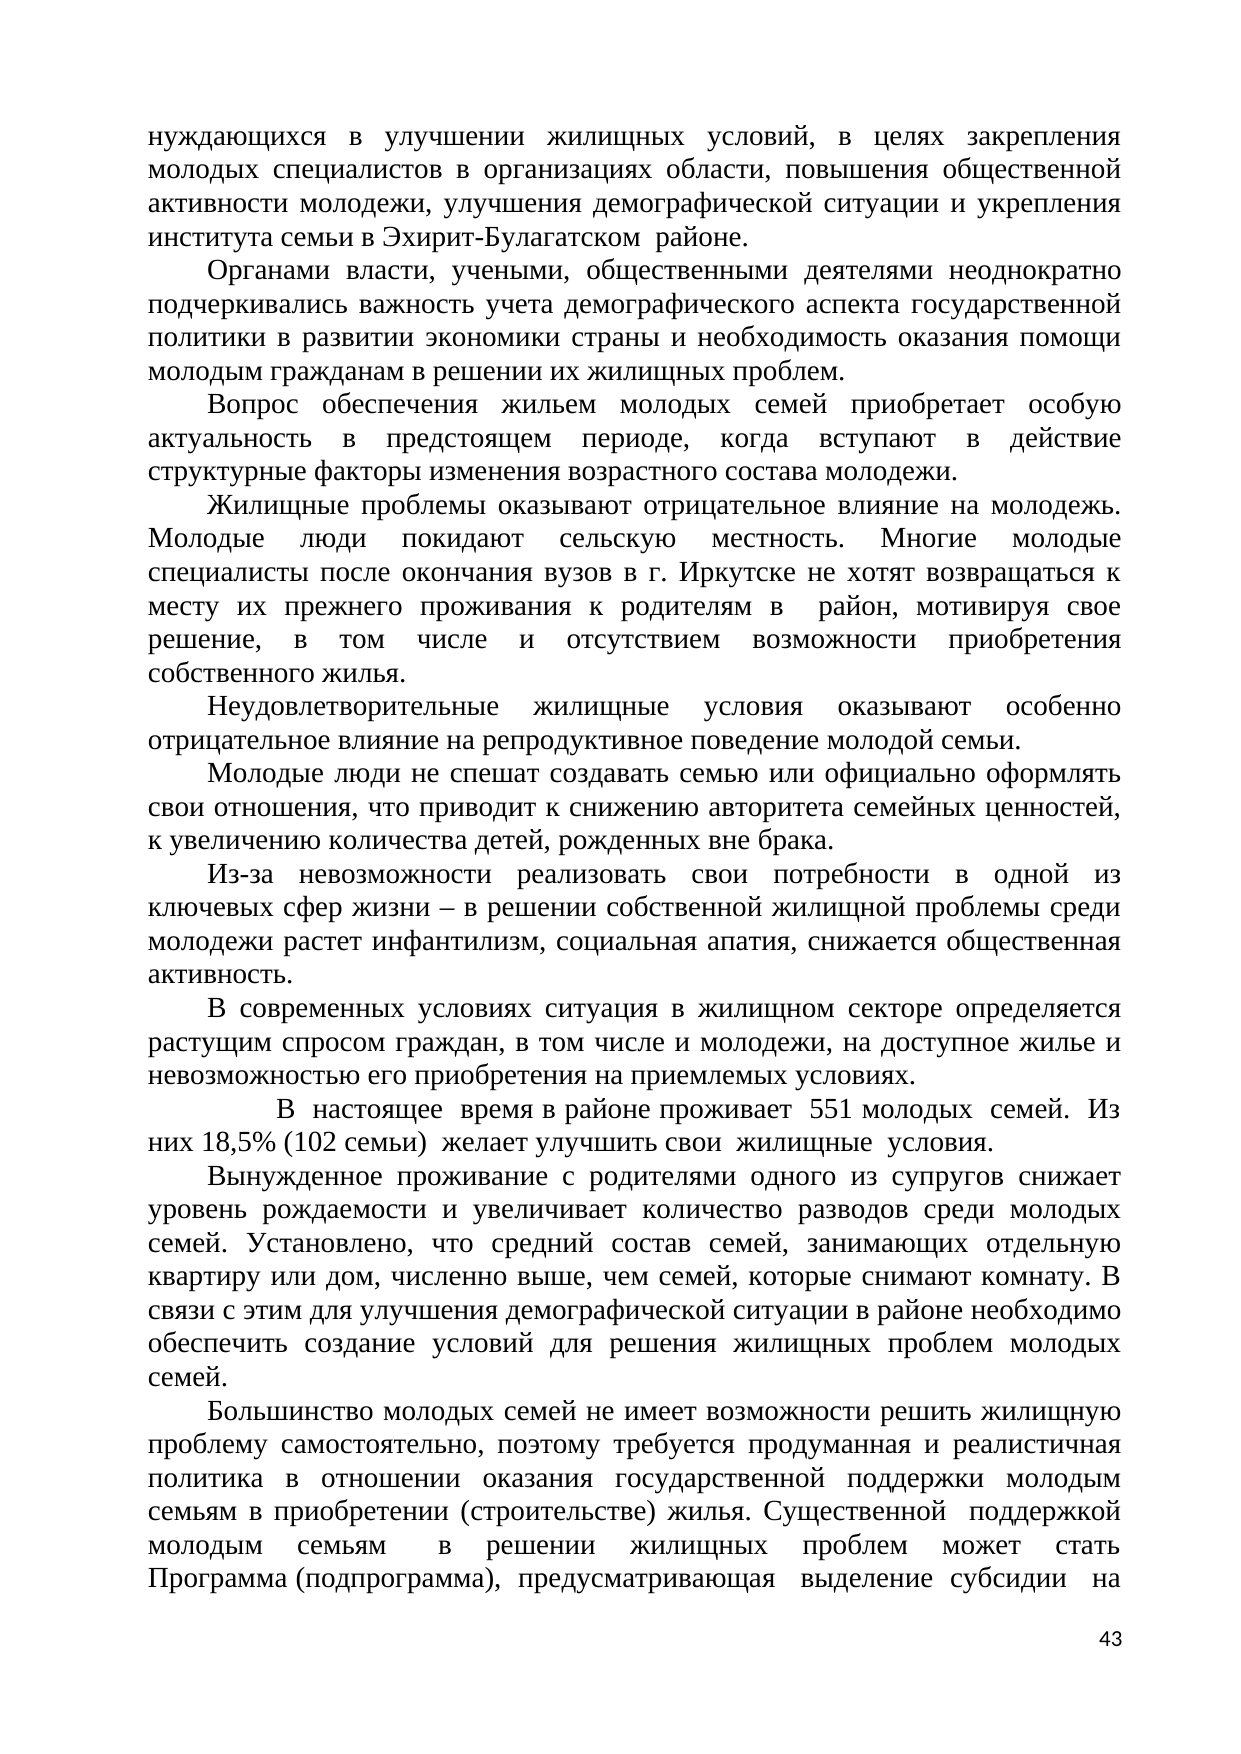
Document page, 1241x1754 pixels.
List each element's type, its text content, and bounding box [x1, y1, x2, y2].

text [148, 118, 1122, 252]
text Молодые люди не спешат создавать семью или официально оформлять свои отношения, что приводит к снижению авторитета семейных ценностей, к увеличению количества детей, рожденных вне брака. [148, 755, 1122, 856]
text Вопрос обеспечения жильем молодых семей приобретает особую актуальность в предстоящем периоде, когда вступают в действие структурные факторы изменения возрастного состава молодежи. [148, 386, 1122, 487]
text Жилищные проблемы оказывают отрицательное влияние на молодежь. Молодые люди покидают сельскую местность. Многие молодые специалисты после окончания вузов в г. Иркутске не хотят возвращаться к месту их прежнего проживания к родителям в район, мотивируя свое решение, в том числе и отсутствием возможности приобретения собственного жилья. [148, 487, 1122, 688]
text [148, 1393, 1122, 1594]
text Неудовлетворительные жилищные условия оказывают особенно отрицательное влияние на репродуктивное поведение молодой семьи. [148, 688, 1122, 755]
text Из-за невозможности реализовать свои потребности в одной из ключевых сфер жизни – в решении собственной жилищной проблемы среди молодежи растет инфантилизм, социальная апатия, снижается общественная активность. [148, 856, 1122, 990]
text Органами власти, учеными, общественными деятелями неоднократно подчеркивались важность учета демографического аспекта государственной политики в развитии экономики страны и необходимость оказания помощи молодым гражданам в решении их жилищных проблем. [148, 252, 1122, 386]
text Вынужденное проживание с родителями одного из супругов снижает уровень рождаемости и увеличивает количество разводов среди молодых семей. Установлено, что средний состав семей, занимающих отдельную квартиру или дом, численно выше, чем семей, которые снимают комнату. В связи с этим для улучшения демографической ситуации в районе необходимо обеспечить создание условий для решения жилищных проблем молодых семей. [148, 1158, 1122, 1393]
text В настоящее время в районе проживает 551 молодых семей. Из них 18,5% (102 семьи) желает улучшить свои жилищные условия. [148, 1091, 1122, 1158]
text В современных условиях ситуация в жилищном секторе определяется растущим спросом граждан, в том числе и молодежи, на доступное жилье и невозможностью его приобретения на приемлемых условиях. [148, 990, 1122, 1091]
